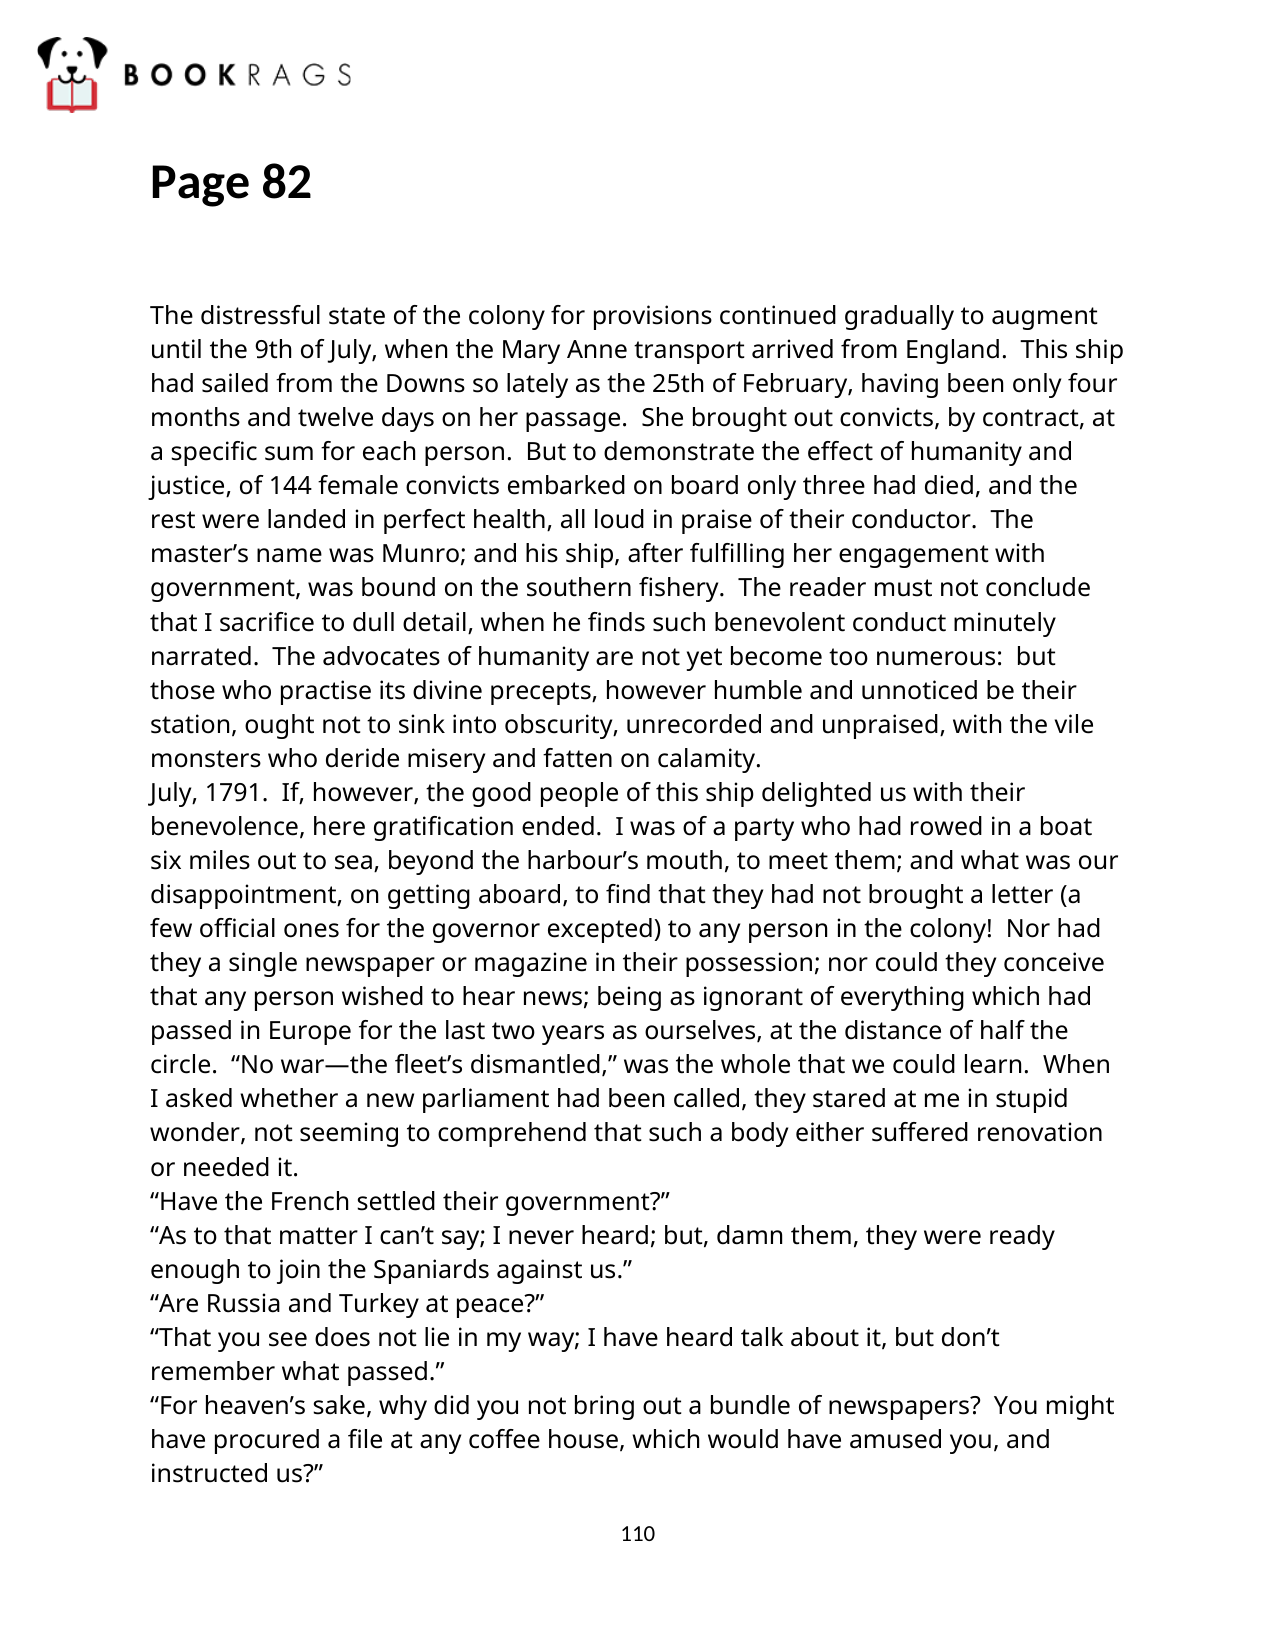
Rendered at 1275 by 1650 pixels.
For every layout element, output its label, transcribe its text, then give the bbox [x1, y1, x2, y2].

picture [37, 37, 351, 113]
text Page 82 [150, 150, 1125, 211]
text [150, 298, 1125, 1490]
